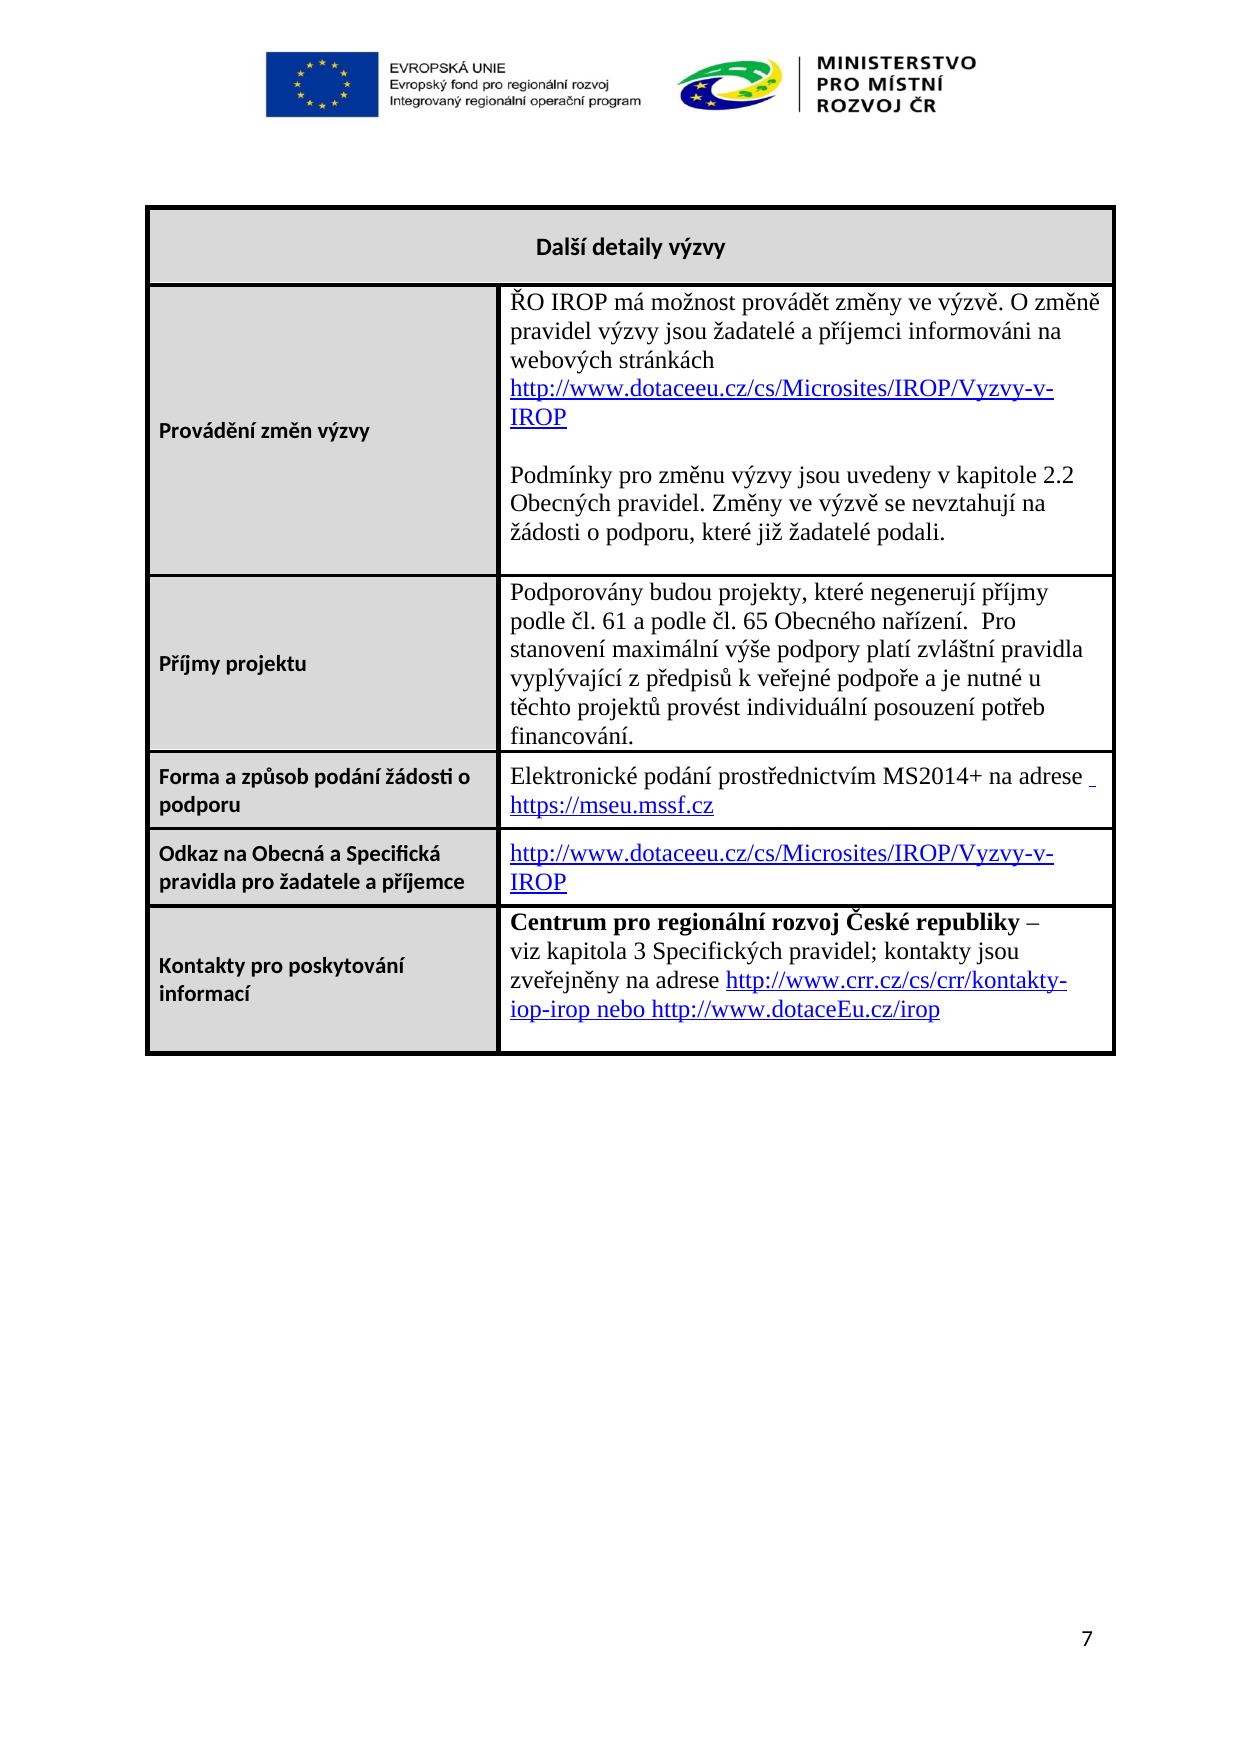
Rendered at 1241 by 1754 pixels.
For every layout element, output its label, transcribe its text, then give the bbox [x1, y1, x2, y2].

table_cell Centrum pro regionální rozvoj České republiky – viz kapitola 3 Specifických pravidel; kontakty jsou zveřejněny na adrese http://www.crr.cz/cs/crr/kontakty-iop-irop nebo http://www.dotaceEu.cz/irop [501, 908, 1112, 1051]
table_cell Forma a způsob podání žádosti o podporu [150, 753, 496, 827]
table_cell Příjmy projektu [150, 577, 496, 749]
table_cell Provádění změn výzvy [150, 287, 496, 574]
table_header Další detaily výzvy [150, 210, 1112, 282]
table_cell Odkaz na Obecná a Specifická pravidla pro žadatele a příjemce [150, 830, 496, 904]
picture [241, 29, 1000, 138]
table_cell ŘO IROP má možnost provádět změny ve výzvě. O změně pravidel výzvy jsou žadatelé a příjemci informováni na webových stránkách http://www.dotaceeu.cz/cs/Microsites/IROP/Vyzvy-v-IROP Podmínky pro změnu výzvy jsou uvedeny v kapitole 2.2 Obecných pravidel. Změny ve výzvě se nevztahují na žádosti o podporu, které již žadatelé podali. [501, 287, 1112, 574]
table_cell Kontakty pro poskytování informací [150, 908, 496, 1051]
table_cell Elektronické podání prostřednictvím MS2014+ na adrese https://mseu.mssf.cz [501, 753, 1112, 827]
table_cell http://www.dotaceeu.cz/cs/Microsites/IROP/Vyzvy-v-IROP [501, 830, 1112, 904]
table_cell Podporovány budou projekty, které negenerují příjmy podle čl. 61 a podle čl. 65 Obecného nařízení. Pro stanovení maximální výše podpory platí zvláštní pravidla vyplývající z předpisů k veřejné podpoře a je nutné u těchto projektů provést individuální posouzení potřeb financování. [501, 577, 1112, 749]
